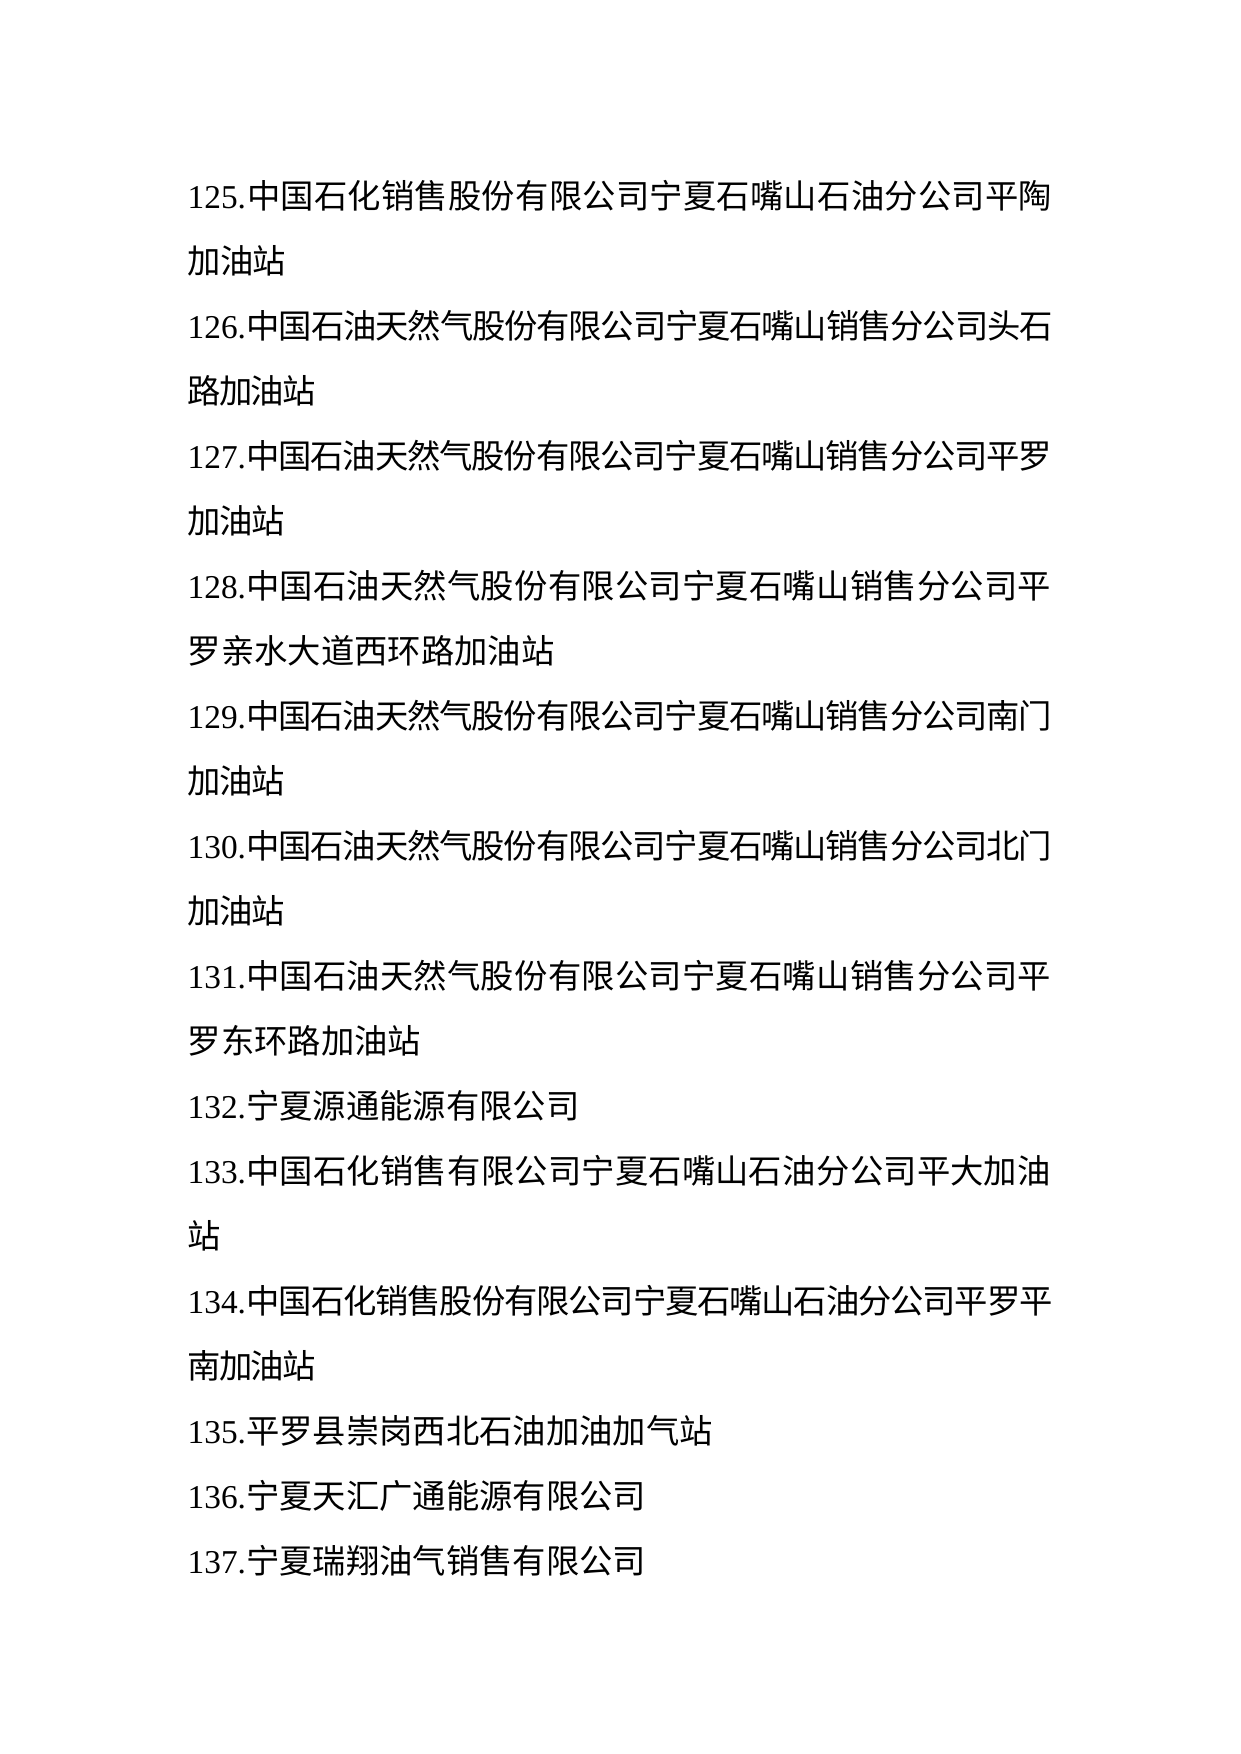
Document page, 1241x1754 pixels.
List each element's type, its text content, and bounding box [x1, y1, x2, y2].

text 127.中国石油天然气股份有限公司宁夏石嘴山销售分公司平罗加油站 [187, 422, 1053, 552]
text 128.中国石油天然气股份有限公司宁夏石嘴山销售分公司平罗亲水大道西环路加油站 [187, 552, 1053, 682]
text 130.中国石油天然气股份有限公司宁夏石嘴山销售分公司北门加油站 [187, 812, 1053, 942]
text 131.中国石油天然气股份有限公司宁夏石嘴山销售分公司平罗东环路加油站 [187, 942, 1053, 1072]
text 126.中国石油天然气股份有限公司宁夏石嘴山销售分公司头石路加油站 [187, 292, 1053, 422]
text 137.宁夏瑞翔油气销售有限公司 [187, 1527, 1053, 1592]
text 129.中国石油天然气股份有限公司宁夏石嘴山销售分公司南门加油站 [187, 682, 1053, 812]
text 134.中国石化销售股份有限公司宁夏石嘴山石油分公司平罗平南加油站 [187, 1267, 1053, 1397]
text 132.宁夏源通能源有限公司 [187, 1072, 1053, 1137]
text 135.平罗县崇岗西北石油加油加气站 [187, 1397, 1053, 1462]
text 125.中国石化销售股份有限公司宁夏石嘴山石油分公司平陶加油站 [187, 162, 1053, 292]
text 133.中国石化销售有限公司宁夏石嘴山石油分公司平大加油站 [187, 1137, 1053, 1267]
text 136.宁夏天汇广通能源有限公司 [187, 1462, 1053, 1527]
